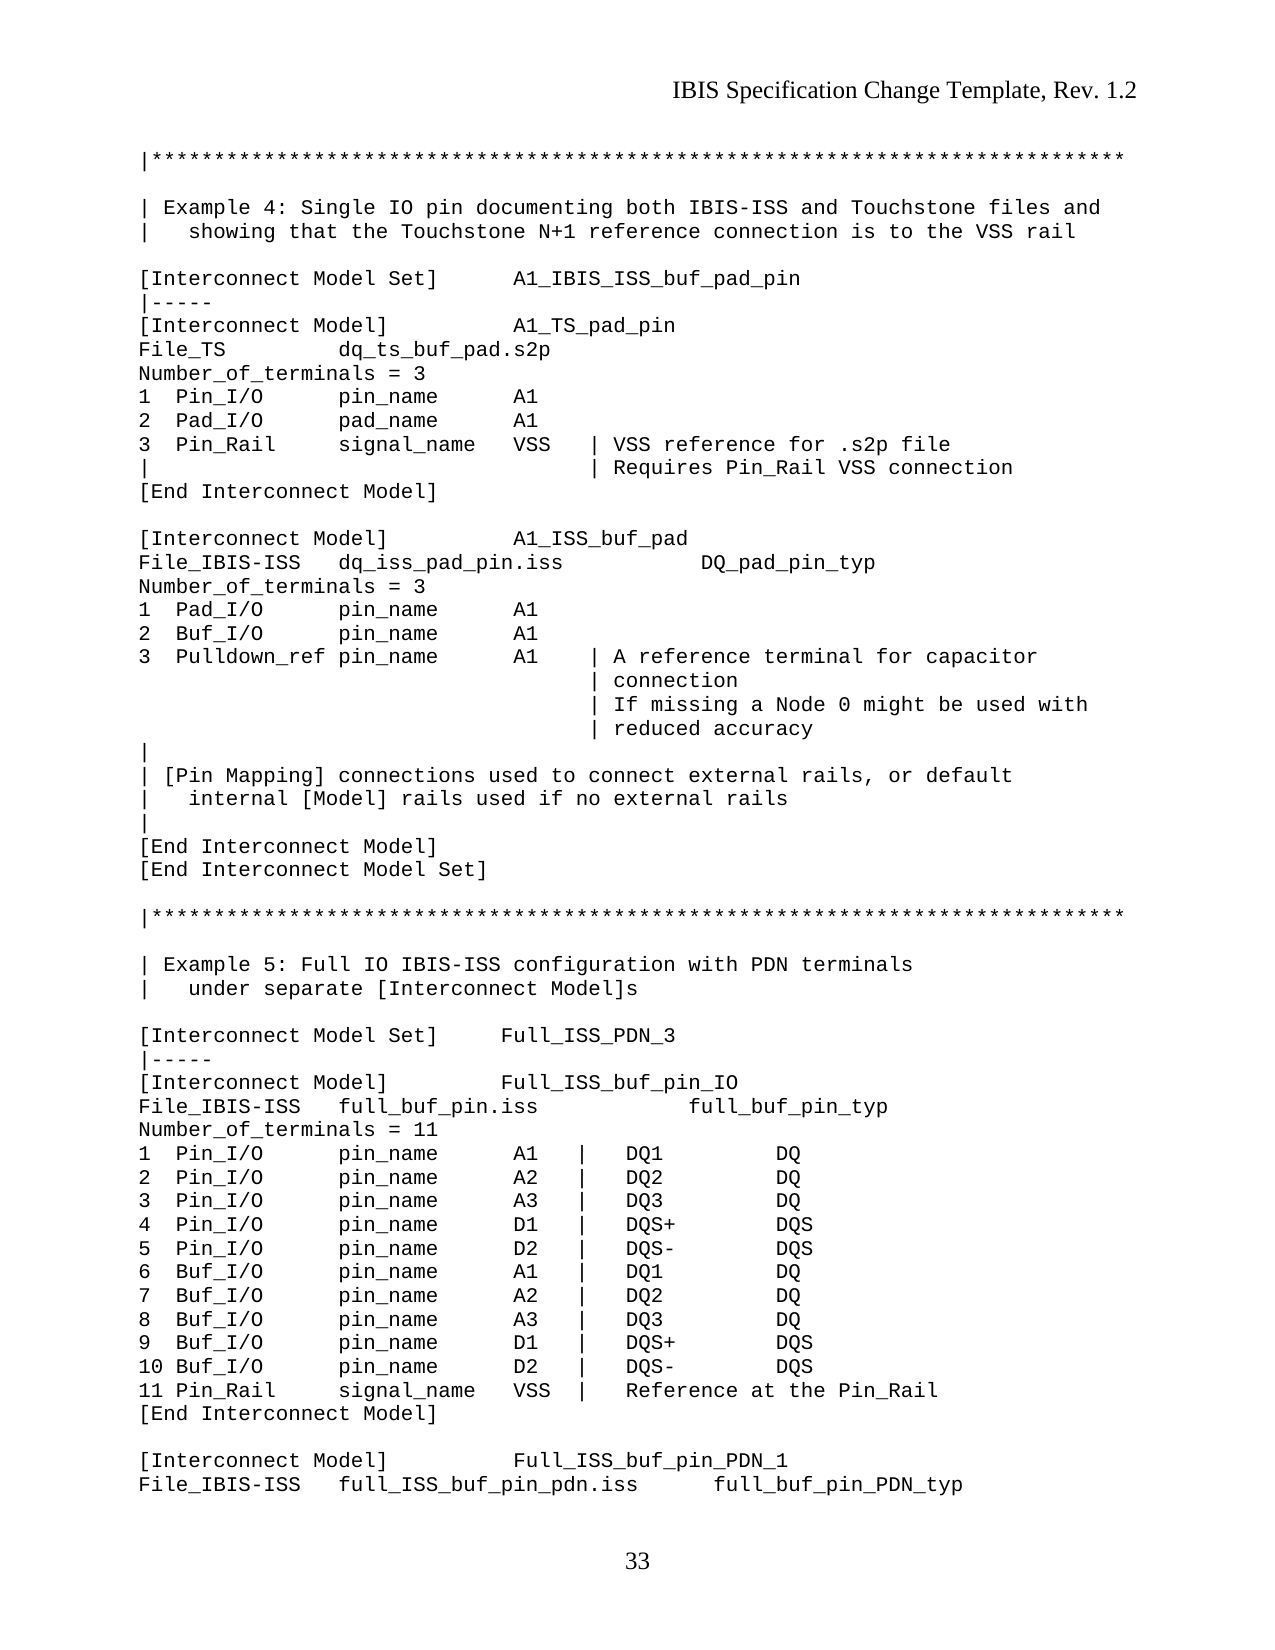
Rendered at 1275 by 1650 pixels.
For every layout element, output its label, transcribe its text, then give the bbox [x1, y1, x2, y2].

text | [138, 812, 1137, 836]
text [End Interconnect Model] [138, 836, 1137, 859]
text File_TS dq_ts_buf_pad.s2p [138, 339, 1137, 363]
text 4 Pin_I/O pin_name D1 | DQS+ DQS [138, 1214, 1137, 1238]
text | | Requires Pin_Rail VSS connection [138, 457, 1137, 481]
text [Interconnect Model] A1_ISS_buf_pad [138, 528, 1137, 552]
text 2 Pin_I/O pin_name A2 | DQ2 DQ [138, 1167, 1137, 1190]
text [Interconnect Model] Full_ISS_buf_pin_IO [138, 1072, 1137, 1096]
text 11 Pin_Rail signal_name VSS | Reference at the Pin_Rail [138, 1379, 1137, 1403]
text 2 Buf_I/O pin_name A1 [138, 623, 1137, 647]
text 3 Pin_Rail signal_name VSS | VSS reference for .s2p file [138, 434, 1137, 457]
text | [138, 741, 1137, 765]
text |****************************************************************************** [138, 907, 1137, 930]
text File_IBIS-ISS full_buf_pin.iss full_buf_pin_typ [138, 1096, 1137, 1119]
text | showing that the Touchstone N+1 reference connection is to the VSS rail [138, 221, 1137, 244]
text 1 Pin_I/O pin_name A1 [138, 386, 1137, 410]
text 3 pin_name A1 | A reference terminal for capacitor [138, 647, 1137, 670]
text Number_of_terminals = 3 [138, 576, 1137, 599]
text 1 Pad_I/O pin_name A1 [138, 599, 1137, 623]
text [Interconnect Model] Full_ISS_buf_pin_PDN_1 [138, 1451, 1137, 1474]
text |****************************************************************************** [138, 150, 1137, 174]
text 7 Buf_I/O pin_name A2 | DQ2 DQ [138, 1285, 1137, 1309]
text 8 Buf_I/O pin_name A3 | DQ3 DQ [138, 1309, 1137, 1332]
text 1 Pin_I/O pin_name A1 | DQ1 DQ [138, 1143, 1137, 1167]
text | [Pin Mapping] connections used to connect external rails, or default [138, 765, 1137, 788]
text 10 Buf_I/O pin_name D2 | DQS- DQS [138, 1356, 1137, 1379]
text [End Interconnect Model] [138, 481, 1137, 505]
text | connection [138, 670, 1137, 694]
text 3 Pin_I/O pin_name A3 | DQ3 DQ [138, 1190, 1137, 1214]
text 9 Buf_I/O pin_name D1 | DQS+ DQS [138, 1332, 1137, 1356]
text [Interconnect Model] A1_TS_pad_pin [138, 316, 1137, 339]
text |----- [138, 1048, 1137, 1072]
text | Example 5: Full IO IBIS-ISS configuration with PDN terminals [138, 954, 1137, 978]
text | Example 4: Single IO pin documenting both IBIS-ISS and Touchstone files and [138, 197, 1137, 221]
text [Interconnect Model Set] A1_IBIS_ISS_buf_pad_pin [138, 268, 1137, 292]
text File_IBIS-ISS full_ISS_buf_pin_pdn.iss full_buf_pin_PDN_typ [138, 1474, 1137, 1498]
text 5 Pin_I/O pin_name D2 | DQS- DQS [138, 1238, 1137, 1261]
text |----- [138, 292, 1137, 316]
text | If missing a 0 might be used with [138, 694, 1137, 717]
text [End Interconnect Model Set] [138, 859, 1137, 883]
text Number_of_terminals = 11 [138, 1119, 1137, 1143]
text | internal [Model] rails used if no external rails [138, 788, 1137, 812]
text | reduced accuracy [138, 717, 1137, 741]
text 2 Pad_I/O pad_name A1 [138, 410, 1137, 434]
text 6 Buf_I/O pin_name A1 | DQ1 DQ [138, 1261, 1137, 1285]
text Number_of_terminals = 3 [138, 363, 1137, 386]
text under separate [Interconnect Model]s [138, 978, 1137, 1001]
text File_IBIS-ISS dq_iss_pad_pin.iss DQ_pad_pin_typ [138, 552, 1137, 576]
text [End Interconnect Model] [138, 1403, 1137, 1427]
text [Interconnect Model Set] Full_ISS_PDN_3 [138, 1025, 1137, 1048]
